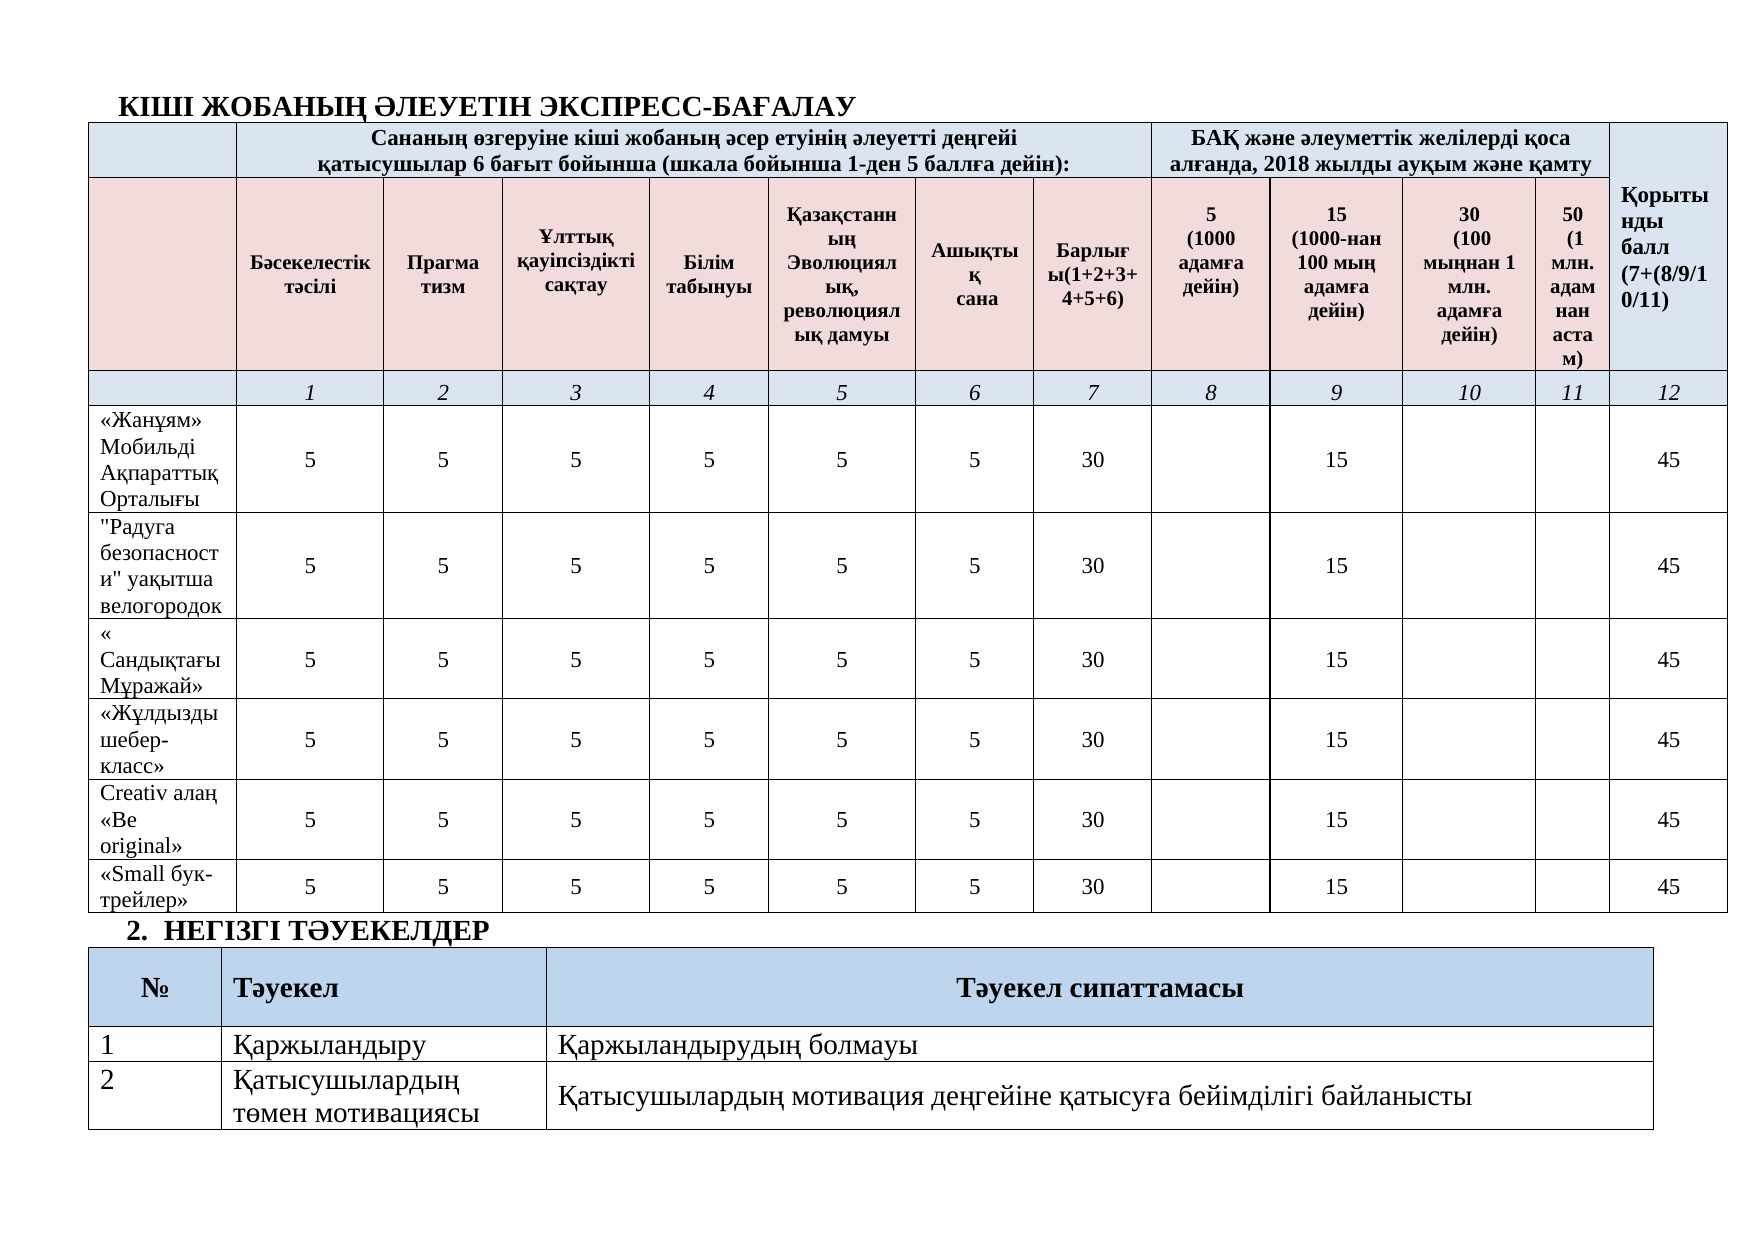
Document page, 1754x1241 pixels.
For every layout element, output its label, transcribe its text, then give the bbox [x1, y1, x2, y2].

table_cell 2 [89, 1062, 221, 1129]
table_cell 5 [916, 619, 1033, 698]
table_cell 2 [384, 371, 502, 405]
table_cell 15 [1271, 619, 1402, 698]
table_cell 5 [237, 406, 383, 512]
table_header Сананың өзгеруіне кіші жобаның әсер етуінің әлеуетті деңгейі қатысушылар 6 бағыт бойынша (шкала бойынша 1-ден 5 баллға дейін): [237, 123, 1151, 177]
table_cell Қазақстанның Эволюциялық, революциялық дамуы [769, 178, 915, 370]
table_cell [1152, 699, 1269, 778]
table_cell 30 [1034, 860, 1151, 912]
table_header БАҚ және әлеуметтік желілерді қоса алғанда, 2018 жылды ауқым және қамту [1152, 123, 1609, 177]
table_cell 4 [650, 371, 768, 405]
table_cell 5 [769, 619, 915, 698]
table_cell [1152, 619, 1269, 698]
table_cell 15 [1271, 406, 1402, 512]
table_cell Қатысушылардың мотивация деңгейіне қатысуға бейімділігі байланысты [547, 1062, 1653, 1129]
table_cell 30 [1034, 699, 1151, 778]
table_cell «Жұлдызды шебер-класс» [89, 699, 236, 778]
table_cell [1403, 780, 1535, 858]
table_cell 5 [769, 699, 915, 778]
table_cell 6 [916, 371, 1033, 405]
table_cell 45 [1610, 780, 1727, 858]
table_cell [89, 178, 236, 370]
table_cell "Радуга безопасности" уақытша велогородок [89, 513, 236, 618]
table_cell 5 [916, 513, 1033, 618]
table_cell Қаржыландырудың болмауы [547, 1027, 1653, 1061]
table_cell Барлығы(1+2+3+4+5+6) [1034, 178, 1151, 370]
table_header Қорытынды балл (7+(8/9/10/11) [1610, 123, 1727, 370]
table_cell 5 [384, 860, 502, 912]
table_cell 5 [769, 860, 915, 912]
table_cell [1403, 513, 1535, 618]
table_cell 5 [237, 699, 383, 778]
table_cell [1152, 780, 1269, 858]
table_cell «Сандықтағы Мұражай» [89, 619, 236, 698]
table_cell 45 [1610, 513, 1727, 618]
table_cell 12 [1610, 371, 1727, 405]
table_cell [1536, 699, 1609, 778]
table_cell [1536, 860, 1609, 912]
table_cell Прагма тизм [384, 178, 502, 370]
table_cell Қатысушылардың төмен мотивациясы [222, 1062, 546, 1129]
table_cell 5 [769, 513, 915, 618]
table_cell 5 [650, 406, 768, 512]
table_cell 5 [503, 780, 649, 858]
table_cell 5 [237, 780, 383, 858]
table_cell 5 [384, 619, 502, 698]
table_cell 15 [1271, 780, 1402, 858]
table_cell [1152, 513, 1269, 618]
table_cell 5 [503, 860, 649, 912]
table_header Тәуекел [222, 948, 546, 1026]
table_cell 5 [503, 619, 649, 698]
table_cell 10 [1403, 371, 1535, 405]
table_cell 5 [650, 699, 768, 778]
table_cell 5 [384, 780, 502, 858]
table_cell Ашықтық сана [916, 178, 1033, 370]
table_cell 1 [237, 371, 383, 405]
table_cell 5 [769, 406, 915, 512]
table_cell 5 (1000 адамға дейін) [1152, 178, 1269, 370]
table_cell 11 [1536, 371, 1609, 405]
table_cell 5 [916, 699, 1033, 778]
table_cell Ұлттық қауіпсіздікті сақтау [503, 178, 649, 370]
table_cell 45 [1610, 699, 1727, 778]
table_cell 1 [89, 1027, 221, 1061]
table_cell [1403, 699, 1535, 778]
table_cell 15 [1271, 513, 1402, 618]
table_cell [1536, 780, 1609, 858]
table_cell [1403, 406, 1535, 512]
table_cell 5 [384, 406, 502, 512]
text КІШІ ЖОБАНЫҢ ӘЛЕУЕТІН ЭКСПРЕСС-БАҒАЛАУ [118, 89, 1636, 122]
table_cell 5 [769, 780, 915, 858]
table_cell 3 [503, 371, 649, 405]
table_cell 45 [1610, 406, 1727, 512]
table_cell 5 [916, 406, 1033, 512]
table_cell 30 [1034, 619, 1151, 698]
table_cell 5 [916, 860, 1033, 912]
table_cell 9 [1271, 371, 1402, 405]
table_cell Білім табынуы [650, 178, 768, 370]
table_cell [1536, 619, 1609, 698]
table_cell «Small бук-трейлер» [89, 860, 236, 912]
table_cell [1536, 513, 1609, 618]
table_cell 5 [503, 406, 649, 512]
table_cell 5 [650, 780, 768, 858]
table_cell «Жанұям» Мобильді Ақпараттық Орталығы [89, 406, 236, 512]
table_cell 5 [769, 371, 915, 405]
table_cell 5 [650, 860, 768, 912]
table_cell 30 [1034, 513, 1151, 618]
table_cell 7 [1034, 371, 1151, 405]
table_header [89, 123, 236, 177]
table_cell [1152, 860, 1269, 912]
table_cell 45 [1610, 860, 1727, 912]
table_cell Бәсекелестік тәсілі [237, 178, 383, 370]
table_cell 15 (1000-нан 100 мың адамға дейін) [1271, 178, 1402, 370]
table_cell 5 [650, 513, 768, 618]
table_cell [1536, 406, 1609, 512]
table_cell 5 [237, 513, 383, 618]
table_cell 5 [916, 780, 1033, 858]
table_cell [1403, 619, 1535, 698]
table_cell 5 [237, 619, 383, 698]
table_cell 5 [237, 860, 383, 912]
table_cell Creativ алаң «Be original» [89, 780, 236, 858]
table_cell 30 (100 мыңнан 1 млн. адамға дейін) [1403, 178, 1535, 370]
table_header Тәуекел сипаттамасы [547, 948, 1653, 1026]
table_cell [1152, 406, 1269, 512]
table_cell 30 [1034, 406, 1151, 512]
table_cell 45 [1610, 619, 1727, 698]
table_cell 5 [650, 619, 768, 698]
table_cell 15 [1271, 699, 1402, 778]
table_cell 5 [503, 513, 649, 618]
table_cell 50 (1 млн. адамнан астам) [1536, 178, 1609, 370]
table_cell Қаржыландыру [222, 1027, 546, 1061]
table_cell 30 [1034, 780, 1151, 858]
table_cell 5 [384, 699, 502, 778]
table_header № [89, 948, 221, 1026]
table_cell [1403, 860, 1535, 912]
table_cell 8 [1152, 371, 1269, 405]
table_cell 15 [1271, 860, 1402, 912]
table_cell [89, 371, 236, 405]
list НЕГІЗГІ ТӘУЕКЕЛДЕР [126, 913, 1636, 947]
table_cell 5 [503, 699, 649, 778]
table_cell 5 [384, 513, 502, 618]
